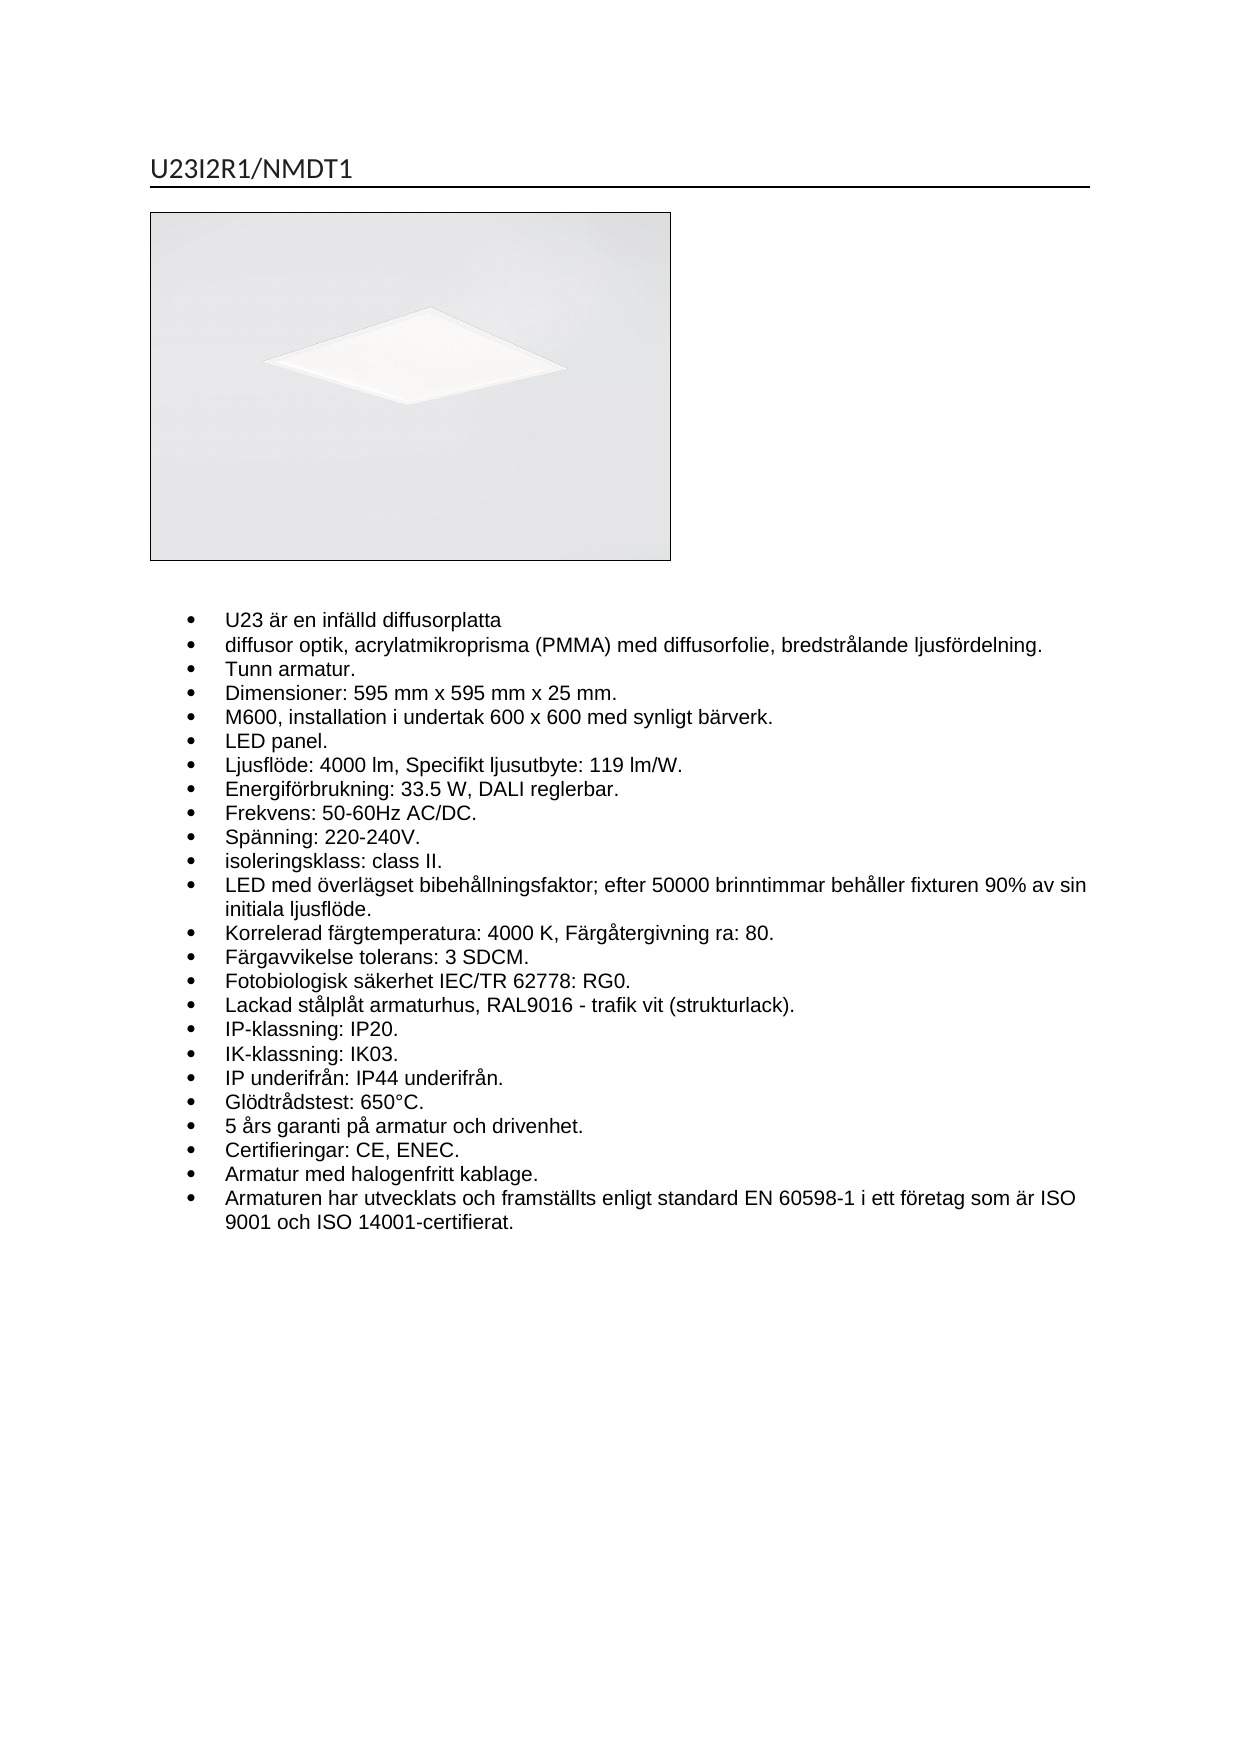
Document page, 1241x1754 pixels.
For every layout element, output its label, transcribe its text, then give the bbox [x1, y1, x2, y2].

list Lackad stålplåt armaturhus, RAL9016 - trafik vit (strukturlack). [187, 993, 1090, 1017]
list Korrelerad färgtemperatura: 4000 K, Färgåtergivning ra: 80. [187, 921, 1090, 945]
list LED med överlägset bibehållningsfaktor; efter 50000 brinntimmar behåller fixturen 90% av sin initiala ljusflöde. [187, 873, 1090, 921]
list Dimensioner: 595 mm x 595 mm x 25 mm. [187, 681, 1090, 704]
list isoleringsklass: class II. [187, 849, 1090, 873]
list Färgavvikelse tolerans: 3 SDCM. [187, 945, 1090, 969]
list diffusor optik, acrylatmikroprisma (PMMA) med diffusorfolie, bredstrålande ljusfördelning. [187, 632, 1090, 656]
list Glödtrådstest: 650°C. [187, 1089, 1090, 1113]
list Armatur med halogenfritt kablage. [187, 1162, 1090, 1186]
list LED panel. [187, 729, 1090, 753]
list Spänning: 220-240V. [187, 825, 1090, 849]
list Ljusflöde: 4000 lm, Specifikt ljusutbyte: 119 lm/W. [187, 753, 1090, 777]
picture [151, 213, 670, 560]
list M600, installation i undertak 600 x 600 med synligt bärverk. [187, 704, 1090, 729]
list Energiförbrukning: 33.5 W, DALI reglerbar. [187, 777, 1090, 801]
text U23I2R1/NMDT1 [150, 150, 1090, 186]
list Armaturen har utvecklats och framställts enligt standard EN 60598-1 i ett företag som är ISO 9001 och ISO 14001-certifierat. [187, 1186, 1090, 1234]
list Tunn armatur. [187, 656, 1090, 681]
list IK-klassning: IK03. [187, 1041, 1090, 1065]
list U23 är en infälld diffusorplatta [187, 608, 1090, 632]
list IP underifrån: IP44 underifrån. [187, 1065, 1090, 1089]
list Fotobiologisk säkerhet IEC/TR 62778: RG0. [187, 969, 1090, 993]
list Frekvens: 50-60Hz AC/DC. [187, 801, 1090, 825]
list IP-klassning: IP20. [187, 1017, 1090, 1041]
list 5 års garanti på armatur och drivenhet. [187, 1113, 1090, 1138]
list Certifieringar: CE, ENEC. [187, 1138, 1090, 1162]
